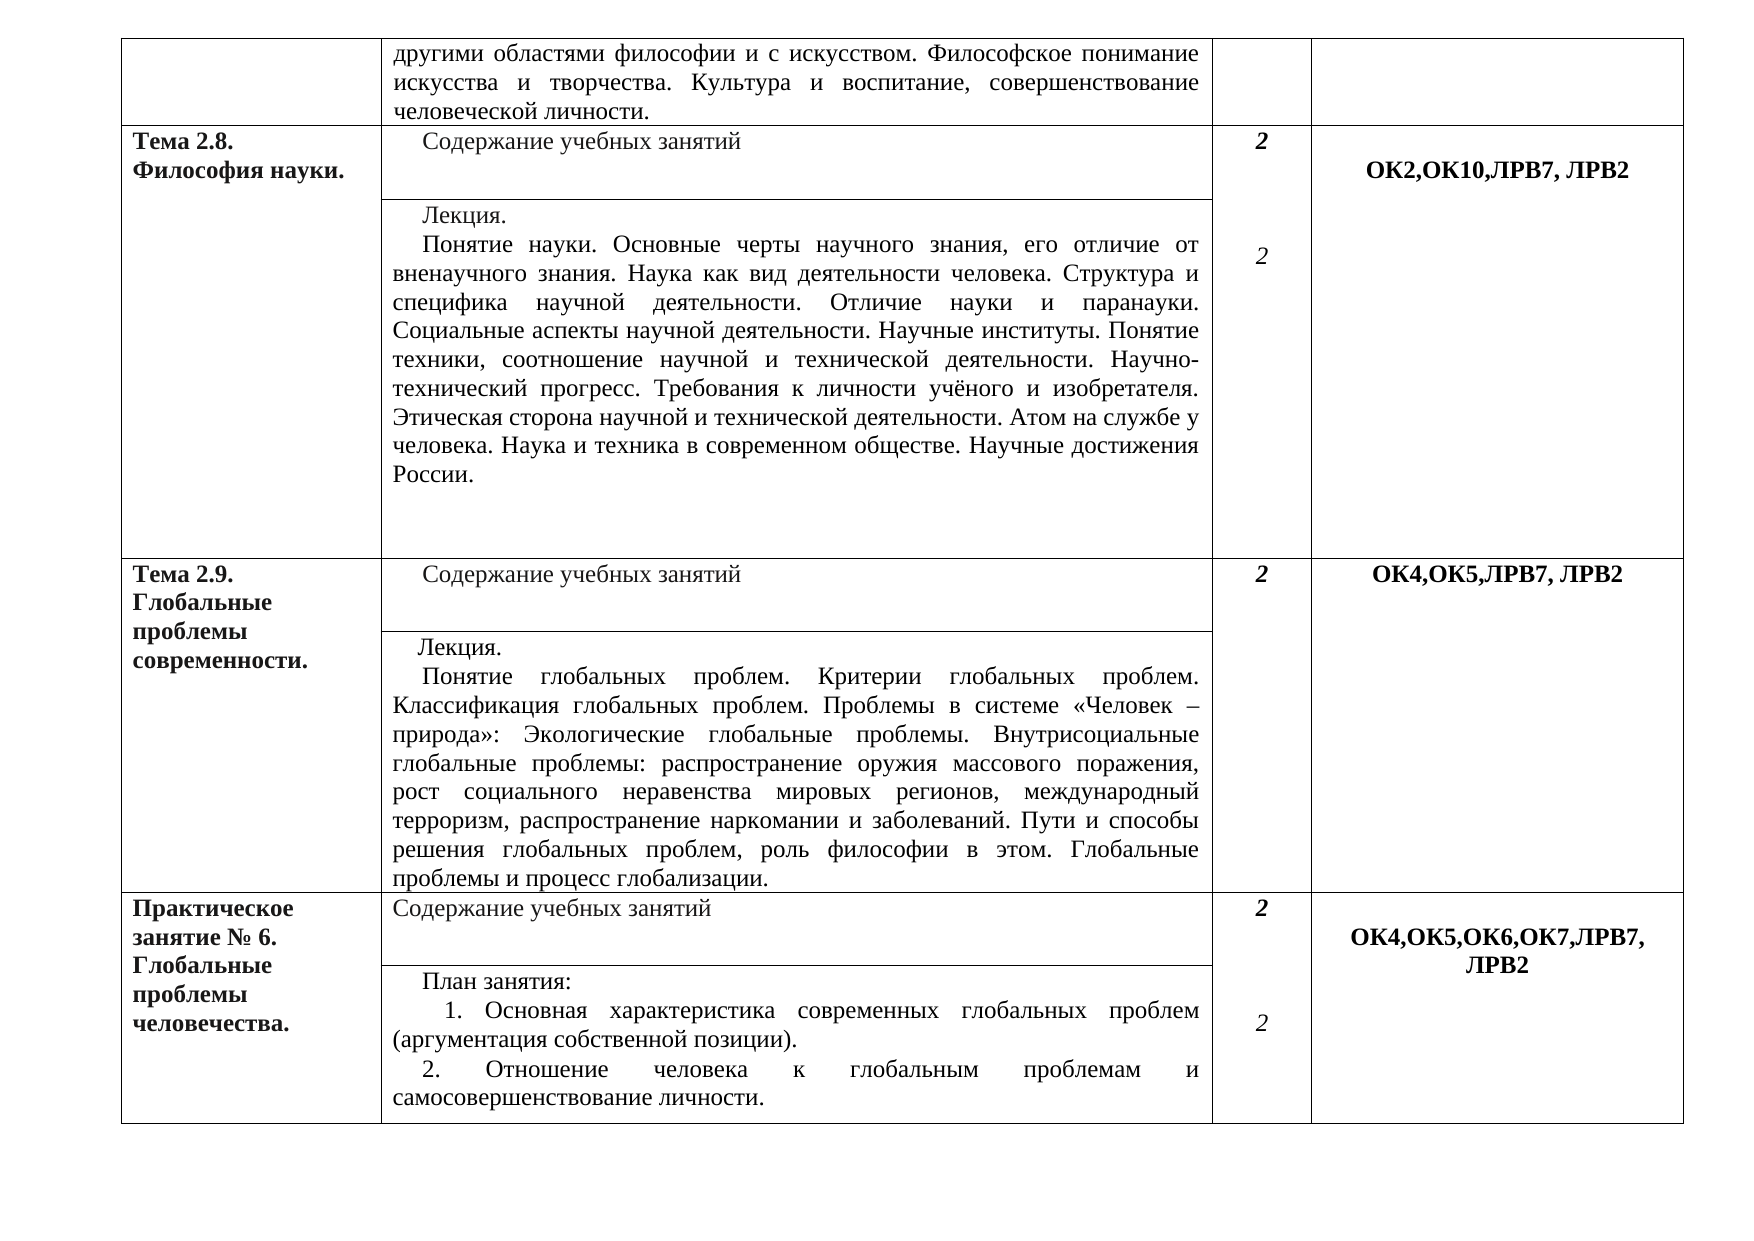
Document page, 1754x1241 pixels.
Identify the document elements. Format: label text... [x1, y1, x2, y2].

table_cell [382, 966, 1212, 1123]
table_cell ОК4,ОК5,ЛРВ7, ЛРВ2 [1312, 559, 1683, 892]
table_cell ОК4,ОК5,ОК6,ОК7,ЛРВ7, ЛРВ2 [1312, 893, 1683, 1123]
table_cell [382, 39, 1212, 125]
table_cell Содержание учебных занятий [382, 893, 1212, 965]
table_cell ОК2,ОК10,ЛРВ7, ЛРВ2 [1312, 126, 1683, 558]
table_cell Содержание учебных занятий [382, 559, 1212, 631]
table_cell 2 2 [1213, 126, 1311, 558]
table_cell Тема 2.8. Философия науки. [122, 126, 381, 558]
table_cell 2 [1213, 559, 1311, 892]
table_cell Лекция. Понятие науки. Основные черты научного знания, его отличие от вненаучного знания. Наука как вид деятельности человека. Структура и специфика научной деятельности. Отличие науки и паранауки. Социальные аспекты научной деятельности. Научные институты. Понятие техники, соотношение научной и технической деятельности. Научно-технический прогресс. Требования к личности учёного и изобретателя. Этическая сторона научной и технической деятельности. Атом на службе у человека. Наука и техника в современном обществе. Научные достижения России. [382, 200, 1212, 558]
table_cell Лекция. Понятие глобальных проблем. Критерии глобальных проблем. Классификация глобальных проблем. Проблемы в системе «Человек – природа»: Экологические глобальные проблемы. Внутрисоциальные глобальные проблемы: распространение оружия массового поражения, рост социального неравенства мировых регионов, международный терроризм, распространение наркомании и заболеваний. Пути и способы решения глобальных проблем, роль философии в этом. Глобальные проблемы и процесс глобализации. [382, 632, 1212, 892]
table_cell Практическое занятие № 6. Глобальные проблемы человечества. [122, 893, 381, 1123]
table_cell Содержание учебных занятий [382, 126, 1212, 199]
table_cell Тема 2.9. Глобальные проблемы современности. [122, 559, 381, 892]
table_cell 2 2 [1213, 893, 1311, 1123]
